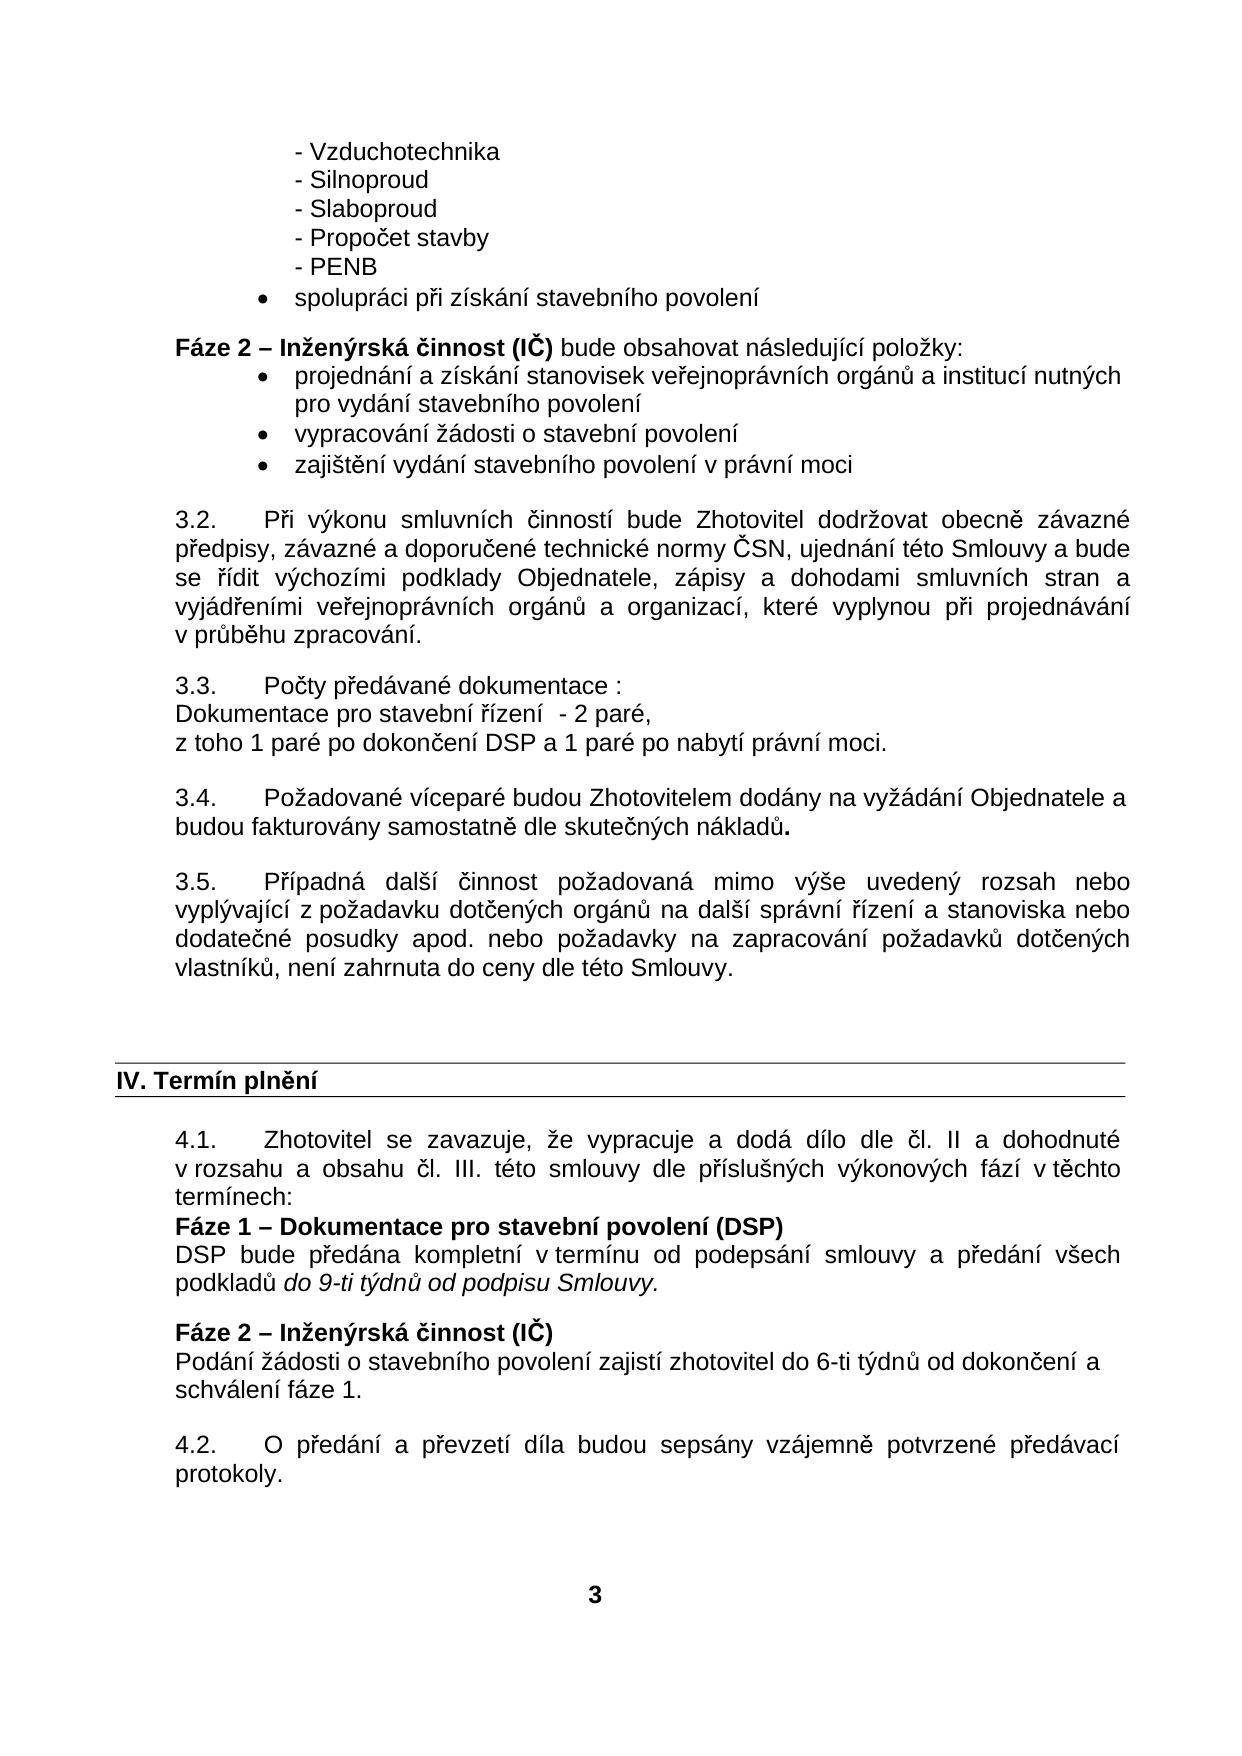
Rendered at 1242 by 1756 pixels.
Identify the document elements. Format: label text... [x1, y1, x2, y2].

text 3.4.Požadované víceparé budou Zhotovitelem dodány na vyžádání Objednatele a budou fakturovány samostatně dle skutečných nákladů. [175, 783, 1131, 841]
text ·spolupráci při získání stavebního povolení [175, 281, 1189, 311]
text 4.2.O předání a převzetí díla budou sepsány vzájemně potvrzené předávací protokoly. [175, 1431, 1131, 1488]
text 3.5.Případná další činnost požadovaná mimo výše uvedený rozsahnebo vyplývající zpožadavku dotčených orgánů na další správní řízení a stanoviska nebo dodatečné posudky apod. nebo požadavky na zapracování požadavků dotčených vlastníků, není zahrnuta do ceny dle této Smlouvy. [175, 867, 1131, 982]
text IV. Termín plnění [116, 1066, 1189, 1095]
text Fáze 2–Inženýrská činnost (IČ)bude obsahovat následující položky: [175, 332, 1189, 361]
text DSP bude předána kompletní vtermínu od podepsání smlouvy a předání všech podkladůdo9-titýdnů od podpisu Smlouvy. [175, 1240, 1131, 1297]
text z toho 1 paré po dokončení DSP a 1 paré po nabytí právní moci. [175, 728, 1189, 757]
text ·vypracování žádosti o stavební povolení ·zajištění vydání stavebního povolení vprávní moci [257, 418, 1131, 479]
text 3 [588, 1580, 1189, 1609]
text ·projednání a získání stanovisek veřejnoprávních orgánů a institucí nutných pro vydání stavebního povolení [257, 361, 1131, 418]
text 3.3.Počty předávané dokumentace : [175, 671, 1189, 699]
text Dokumentace pro stavební řízení-2 paré, [175, 699, 1189, 728]
text 3.2.Při výkonu smluvních činností bude Zhotovitel dodržovat obecně závazné předpisy, závazné a doporučené technické normy ČSN, ujednání této Smlouvy a bude se řídit výchozími podklady Objednatele, zápisy a dohodami smluvních stran a vyjádřeními veřejnoprávních orgánů a organizací, které vyplynou při projednávání vprůběhu zpracování. [175, 506, 1131, 649]
text Fáze 2–Inženýrská činnost (IČ) [116, 1318, 1189, 1347]
text 4.1.Zhotovitel sezavazuje, že vypracuje a dodá dílo dle čl. II a dohodnuté vrozsahu a obsahu čl. III. této smlouvy dle příslušných výkonových fází vtěchto termínech: [175, 1126, 1131, 1212]
text -Vzduchotechnika -Silnoproud -Slaboproud -Propočet stavby -PENB [294, 137, 1131, 281]
text Podání žádosti o stavebního povolení zajistí zhotovitel do 6-ti týdnů od dokončenía schválenífáze 1. [175, 1347, 1131, 1404]
text Fáze 1–Dokumentace pro stavební povolení (DSP) [116, 1212, 1189, 1240]
